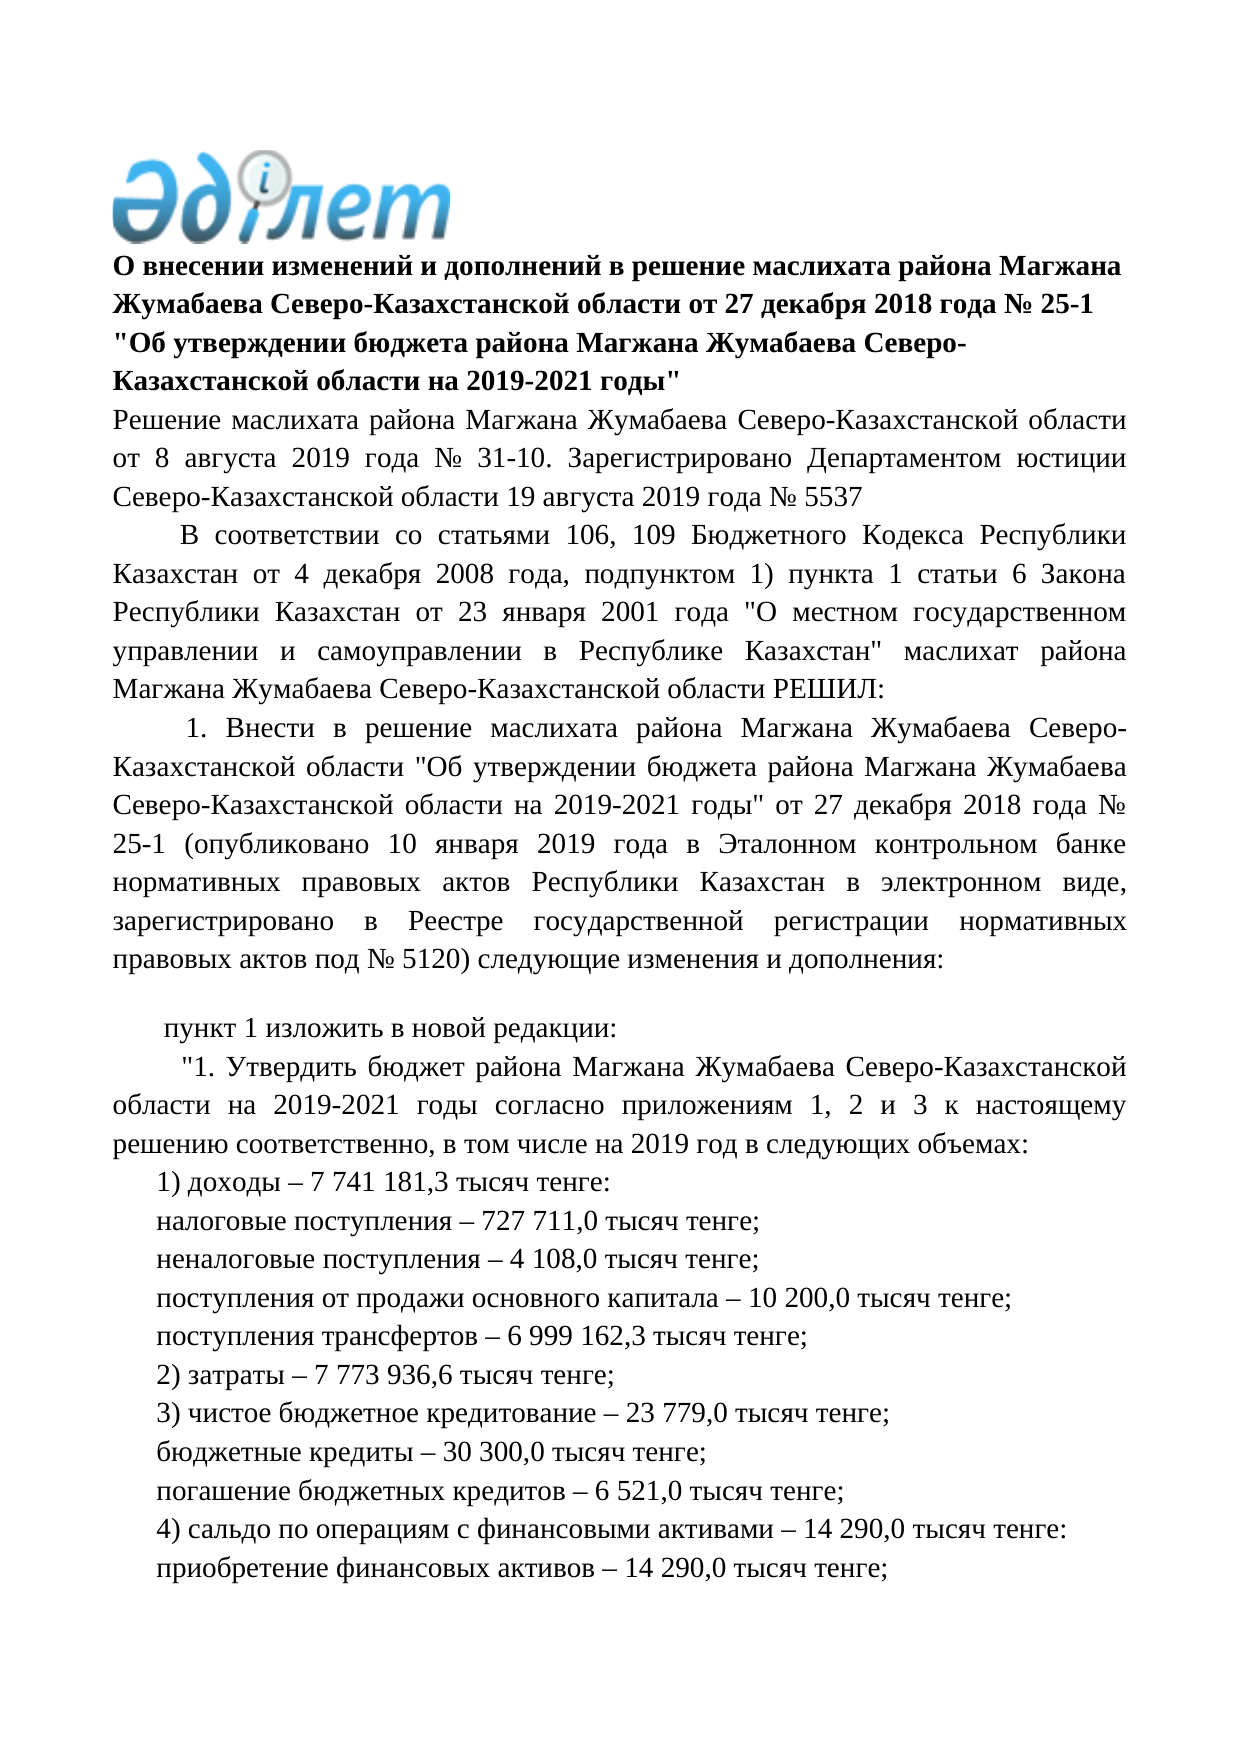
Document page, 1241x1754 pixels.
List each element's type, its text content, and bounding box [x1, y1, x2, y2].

text поступления трансфертов – 6 999 162,3 тысяч тенге; [112, 1318, 1128, 1352]
text налоговые поступления – 727 711,0 тысяч тенге; [112, 1203, 1128, 1236]
text погашение бюджетных кредитов – 6 521,0 тысяч тенге; [112, 1473, 1128, 1506]
picture [112, 150, 451, 244]
text "1. Утвердить бюджет района Магжана Жумабаева Северо-Казахстанской области на 2019-2021 годы согласно приложениям 1, 2 и 3 к настоящему решению соответственно, в том числе на 2019 год в следующих объемах: [112, 1049, 1128, 1159]
text Решение маслихата района Магжана Жумабаева Северо-Казахстанской области от 8 августа 2019 года № 31-10. Зарегистрировано Департаментом юстиции Северо-Казахстанской области 19 августа 2019 года № 5537 [112, 402, 1128, 512]
text поступления от продажи основного капитала – 10 200,0 тысяч тенге; [112, 1280, 1128, 1313]
text 2) затраты – 7 773 936,6 тысяч тенге; [112, 1357, 1128, 1391]
text пункт 1 изложить в новой редакции: [112, 1010, 1128, 1044]
text 4) сальдо по операциям с финансовыми активами – 14 290,0 тысяч тенге: [112, 1511, 1128, 1545]
text бюджетные кредиты – 30 300,0 тысяч тенге; [112, 1434, 1128, 1468]
text В соответствии со статьями 106, 109 Бюджетного Кодекса Республики Казахстан от 4 декабря 2008 года, подпунктом 1) пункта 1 статьи 6 Закона Республики Казахстан от 23 января 2001 года "О местном государственном управлении и самоуправлении в Республике Казахстан" маслихат района Магжана Жумабаева Северо-Казахстанской области РЕШИЛ: [112, 517, 1128, 705]
text О внесении изменений и дополнений в решение маслихата района Магжана Жумабаева Северо-Казахстанской области от 27 декабря 2018 года № 25-1 "Об утверждении бюджета района Магжана Жумабаева Северо-Казахстанской области на 2019-2021 годы" [112, 248, 1128, 397]
text неналоговые поступления – 4 108,0 тысяч тенге; [112, 1241, 1128, 1275]
text 3) чистое бюджетное кредитование – 23 779,0 тысяч тенге; [112, 1396, 1128, 1429]
text приобретение финансовых активов – 14 290,0 тысяч тенге; [112, 1550, 1128, 1583]
text 1) доходы – 7 741 181,3 тысяч тенге: [112, 1164, 1128, 1198]
text 1. Внести в решение маслихата района Магжана Жумабаева Северо-Казахстанской области "Об утверждении бюджета района Магжана Жумабаева Северо-Казахстанской области на 2019-2021 годы" от 27 декабря 2018 года № 25-1 (опубликовано 10 января 2019 года в Эталонном контрольном банке нормативных правовых актов Республики Казахстан в электронном виде, зарегистрировано в Реестре государственной регистрации нормативных правовых актов под № 5120) следующие изменения и дополнения: [112, 710, 1128, 975]
